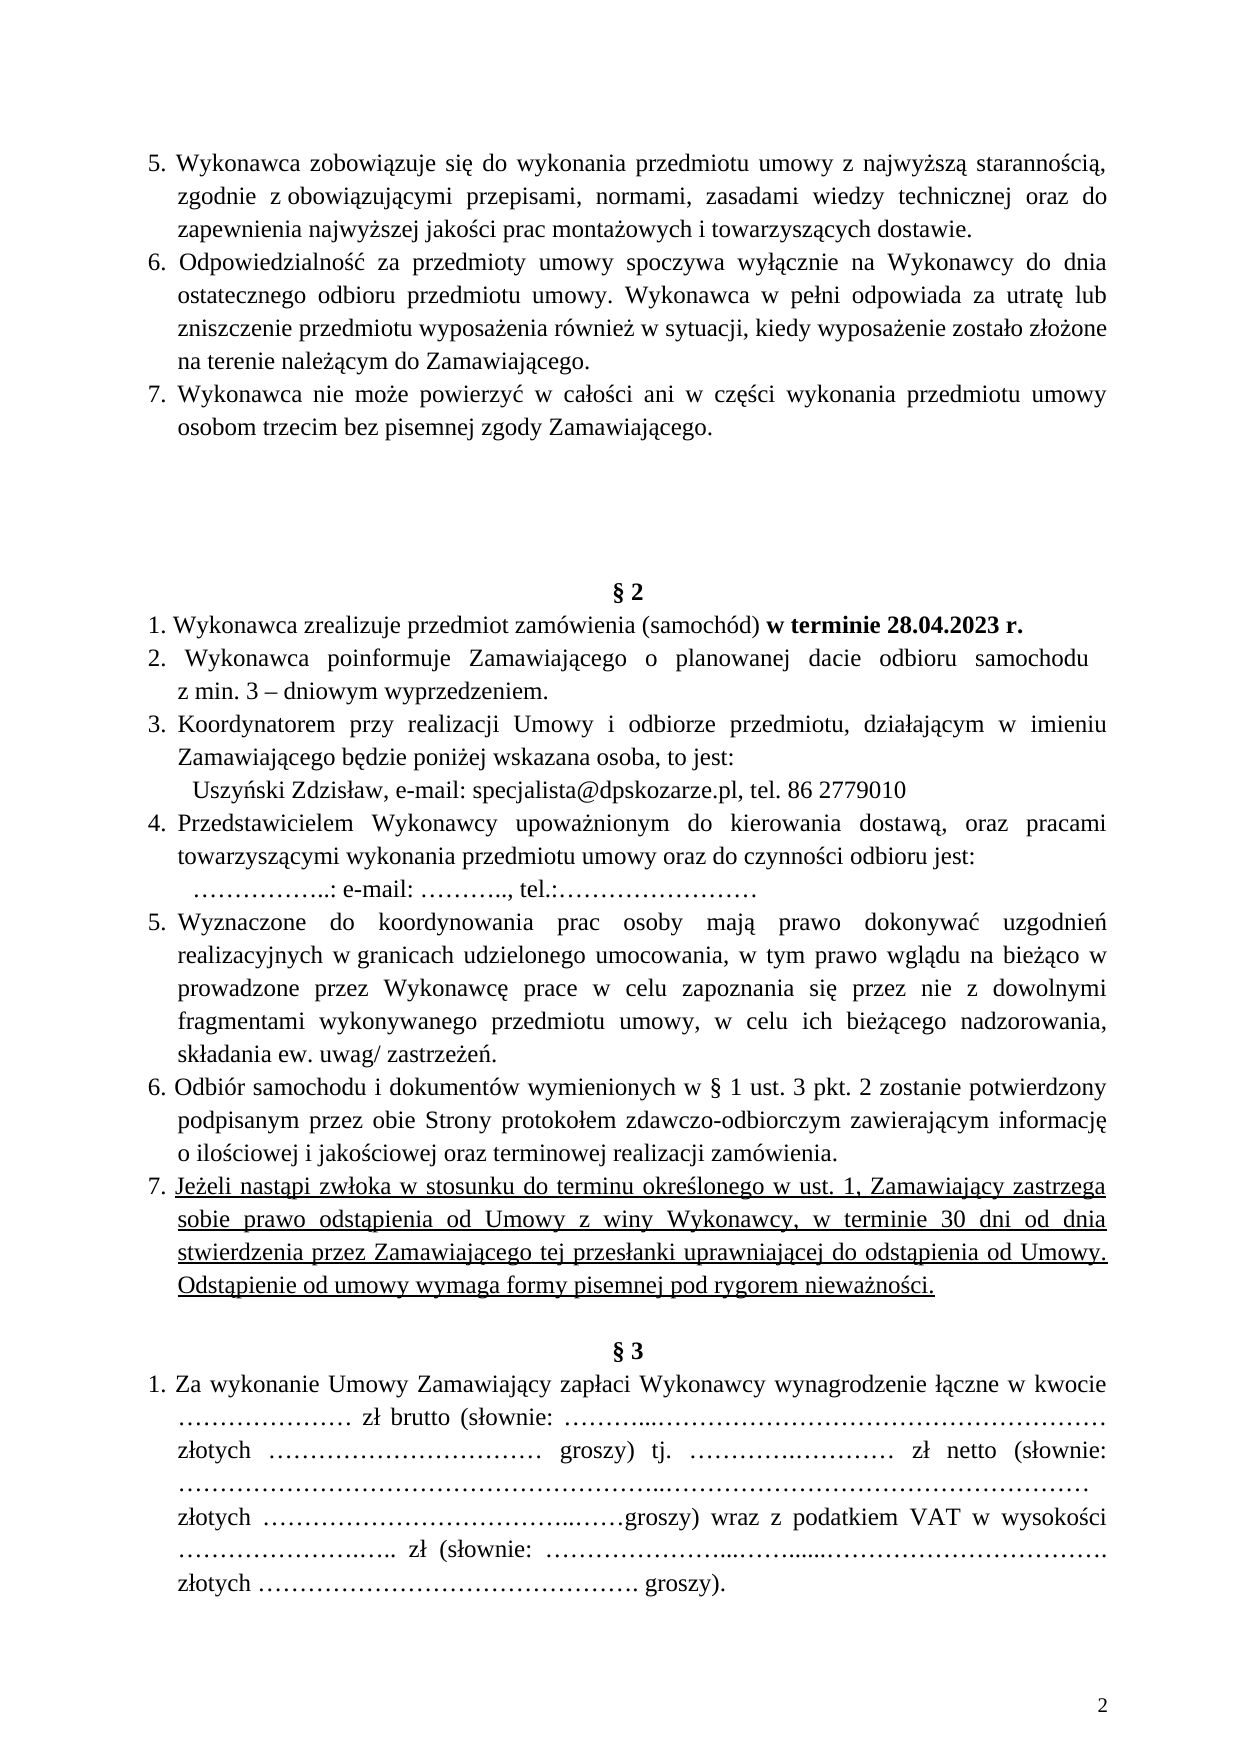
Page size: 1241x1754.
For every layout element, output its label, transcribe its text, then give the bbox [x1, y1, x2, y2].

text 2. Wykonawca poinformuje Zamawiającego o planowanej dacie odbioru samochodu z min. 3 – dniowym wyprzedzeniem. [148, 643, 1107, 705]
text 6. Odpowiedzialność za przedmioty umowy spoczywa wyłącznie na Wykonawcy do dnia ostatecznego odbioru przedmiotu umowy. Wykonawca w pełni odpowiada za utratę lub zniszczenie przedmiotu wyposażenia również w sytuacji, kiedy wyposażenie zostało złożone na terenie należącym do Zamawiającego. [148, 247, 1107, 374]
text 7. Wykonawca nie może powierzyć w całości ani w części wykonania przedmiotu umowy osobom trzecim bez pisemnej zgody Zamawiającego. [148, 379, 1107, 441]
text 7. Jeżeli nastąpi zwłoka w stosunku do terminu określonego w ust. 1, Zamawiający zastrzega sobie prawo odstąpienia od Umowy z winy Wykonawcy, w terminie 30 dni od dnia stwierdzenia przez Zamawiającego tej przesłanki uprawniającej do odstąpienia od Umowy. Odstąpienie od umowy wymaga formy pisemnej pod rygorem nieważności. [148, 1171, 1107, 1299]
text 4. Przedstawicielem Wykonawcy upoważnionym do kierowania dostawą, oraz pracami towarzyszącymi wykonania przedmiotu umowy oraz do czynności odbioru jest: [148, 808, 1107, 870]
text 5. Wykonawca zobowiązuje się do wykonania przedmiotu umowy z najwyższą starannością, zgodnie z obowiązującymi przepisami, normami, zasadami wiedzy technicznej oraz do zapewnienia najwyższej jakości prac montażowych i towarzyszących dostawie. [148, 148, 1107, 242]
text 3. Koordynatorem przy realizacji Umowy i odbiorze przedmiotu, działającym w imieniu Zamawiającego będzie poniżej wskazana osoba, to jest: [148, 709, 1107, 771]
text ……………..: e-mail: ……….., tel.:…………………… [177, 874, 1107, 903]
text § 3 [148, 1336, 1107, 1365]
text 6. Odbiór samochodu i dokumentów wymienionych w § 1 ust. 3 pkt. 2 zostanie potwierdzony podpisanym przez obie Strony protokołem zdawczo-odbiorczym zawierającym informację o ilościowej i jakościowej oraz terminowej realizacji zamówienia. [148, 1072, 1107, 1167]
text Uszyński Zdzisław, e-mail: specjalista@dpskozarze.pl, tel. 86 2779010 [177, 775, 1107, 804]
text 1. Za wykonanie Umowy Zamawiający zapłaci Wykonawcy wynagrodzenie łączne w kwocie ………………… zł brutto (słownie: ………...……………………………………………… złotych …………………………… groszy) tj. ………….………… zł netto (słownie: …………………………………………………..…………………………………………… złotych ………………………………..……groszy) wraz z podatkiem VAT w wysokości ………………….….. zł (słownie: …………………...……......……………………………. złotych ………………………………………. groszy). [148, 1369, 1107, 1596]
text § 2 [148, 577, 1107, 606]
text 5. Wyznaczone do koordynowania prac osoby mają prawo dokonywać uzgodnień realizacyjnych w granicach udzielonego umocowania, w tym prawo wglądu na bieżąco w prowadzone przez Wykonawcę prace w celu zapoznania się przez nie z dowolnymi fragmentami wykonywanego przedmiotu umowy, w celu ich bieżącego nadzorowania, składania ew. uwag/ zastrzeżeń. [148, 907, 1107, 1068]
text 1. Wykonawca zrealizuje przedmiot zamówienia (samochód) w terminie 28.04.2023 r. [148, 610, 1107, 639]
